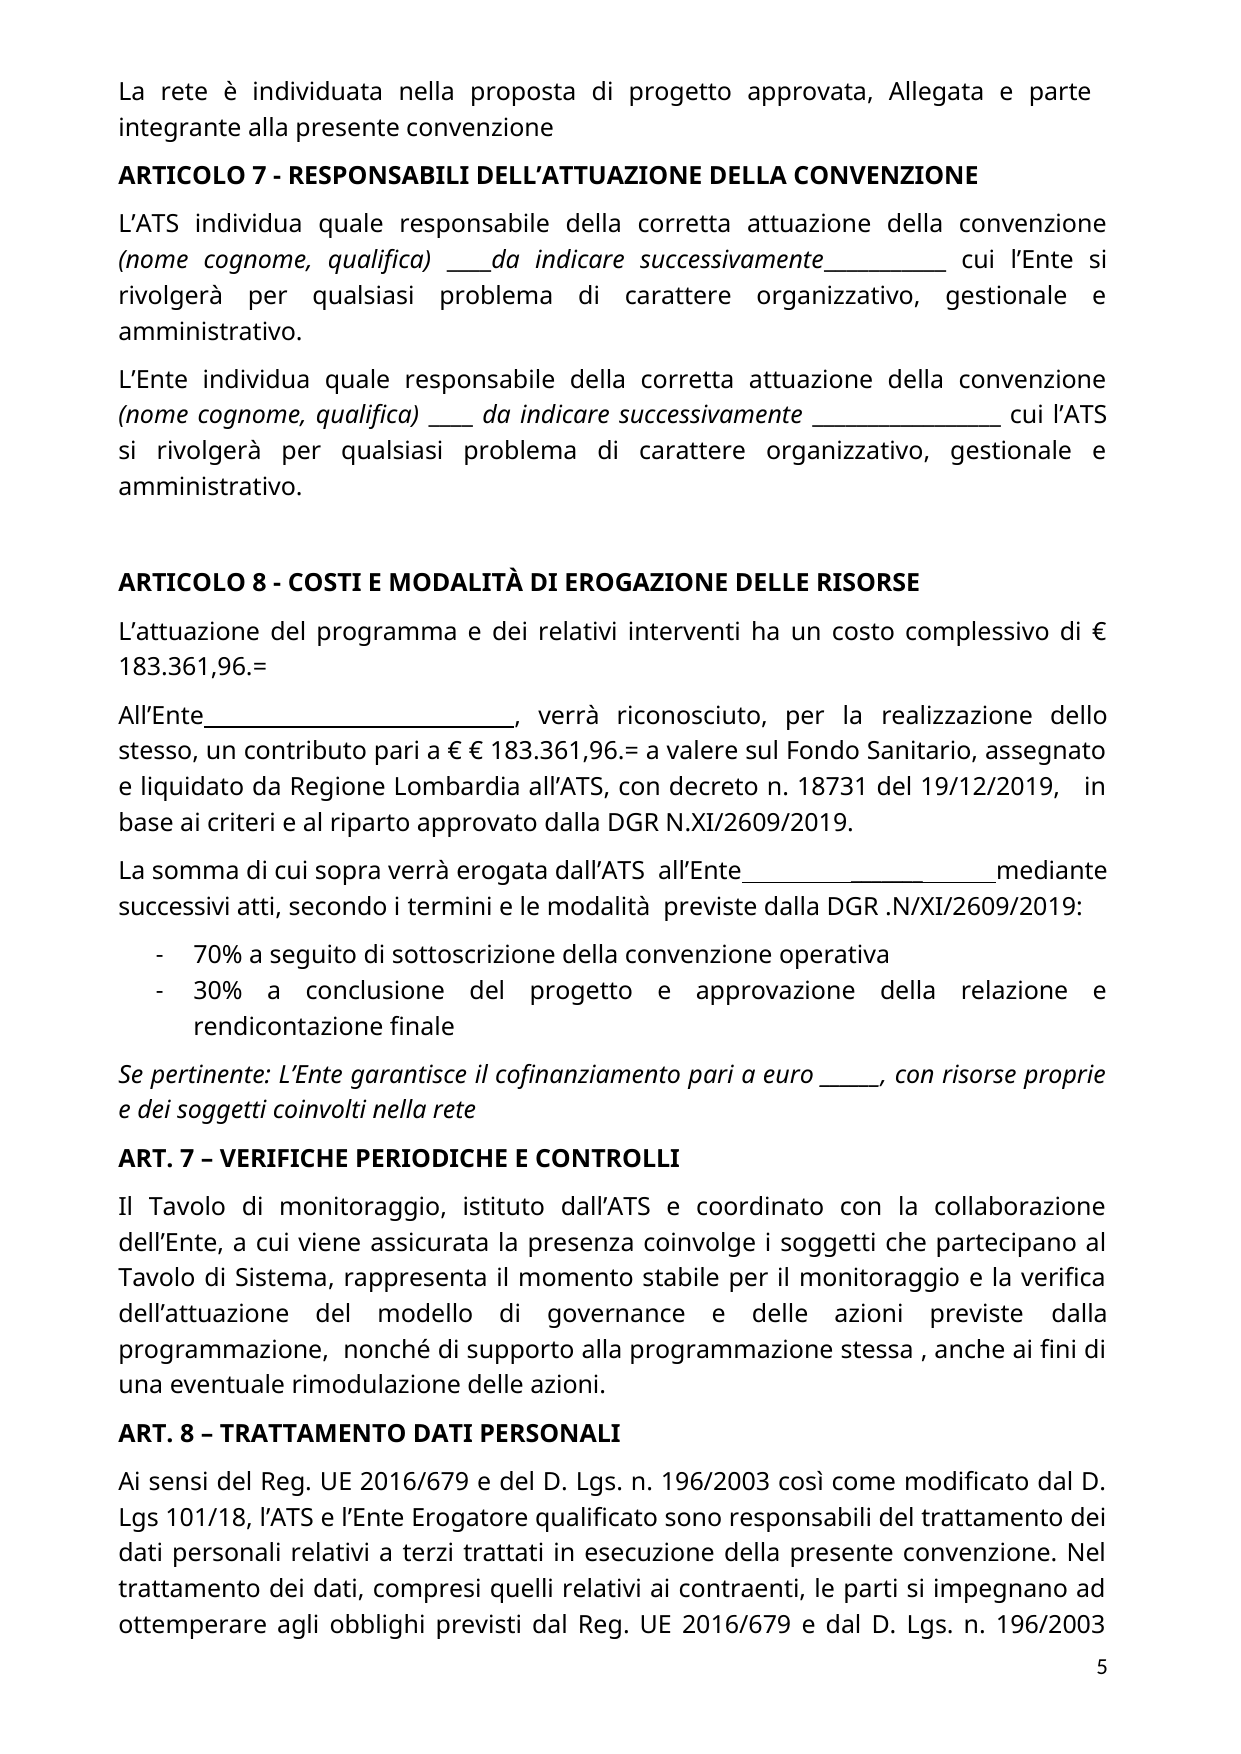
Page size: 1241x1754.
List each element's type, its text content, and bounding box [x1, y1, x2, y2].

text La somma di cui sopra verrà erogata dall’ATS all’Ente _______ mediante successivi atti, secondo i termini e le modalità previste dalla DGR .N/XI/2609/2019: [118, 853, 1107, 922]
text L’ATS individua quale responsabile della corretta attuazione della convenzione (nome cognome, qualifica) ____da indicare successivamente___________ cui l’Ente si rivolgerà per qualsiasi problema di carattere organizzativo, gestionale e amministrativo. [118, 206, 1107, 347]
text Se pertinente: L’Ente garantisce il cofinanziamento pari a euro ______, con risorse proprie e dei soggetti coinvolti nella rete [118, 1056, 1107, 1126]
text L’attuazione del programma e dei relativi interventi ha un costo complessivo di € 183.361,96.= [118, 613, 1107, 683]
list 30% a conclusione del progetto e approvazione della relazione e rendicontazione finale [156, 972, 1107, 1042]
text ART. 7 – VERIFICHE PERIODICHE E CONTROLLI [118, 1140, 1093, 1174]
list 70% a seguito di sottoscrizione della convenzione operativa [156, 937, 1107, 971]
text ARTICOLO 8 - COSTI E MODALITÀ DI EROGAZIONE DELLE RISORSE [118, 565, 1093, 599]
text Il Tavolo di monitoraggio, istituto dall’ATS e coordinato con la collaborazione dell’Ente, a cui viene assicurata la presenza coinvolge i soggetti che partecipano al Tavolo di Sistema, rappresenta il momento stabile per il monitoraggio e la verifica dell’attuazione del modello di governance e delle azioni previste dalla programmazione, nonché di supporto alla programmazione stessa , anche ai fini di una eventuale rimodulazione delle azioni. [118, 1188, 1107, 1401]
text All’Ente , verrà riconosciuto, per la realizzazione dello stesso, un contributo pari a € € 183.361,96.= a valere sul Fondo Sanitario, assegnato e liquidato da Regione Lombardia all’ATS, con decreto n. 18731 del 19/12/2019, in base ai criteri e al riparto approvato dalla DGR N.XI/2609/2019. [118, 697, 1107, 838]
text L’Ente individua quale responsabile della corretta attuazione della convenzione (nome cognome, qualifica) ____ da indicare successivamente _________________ cui l’ATS si rivolgerà per qualsiasi problema di carattere organizzativo, gestionale e amministrativo. [118, 361, 1107, 503]
text ARTICOLO 7 - RESPONSABILI DELL’ATTUAZIONE DELLA CONVENZIONE [118, 158, 1093, 192]
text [118, 1464, 1107, 1641]
text La rete è individuata nella proposta di progetto approvata, Allegata e parte integrante alla presente convenzione [118, 74, 1093, 144]
text ART. 8 – TRATTAMENTO DATI PERSONALI [118, 1415, 1093, 1449]
